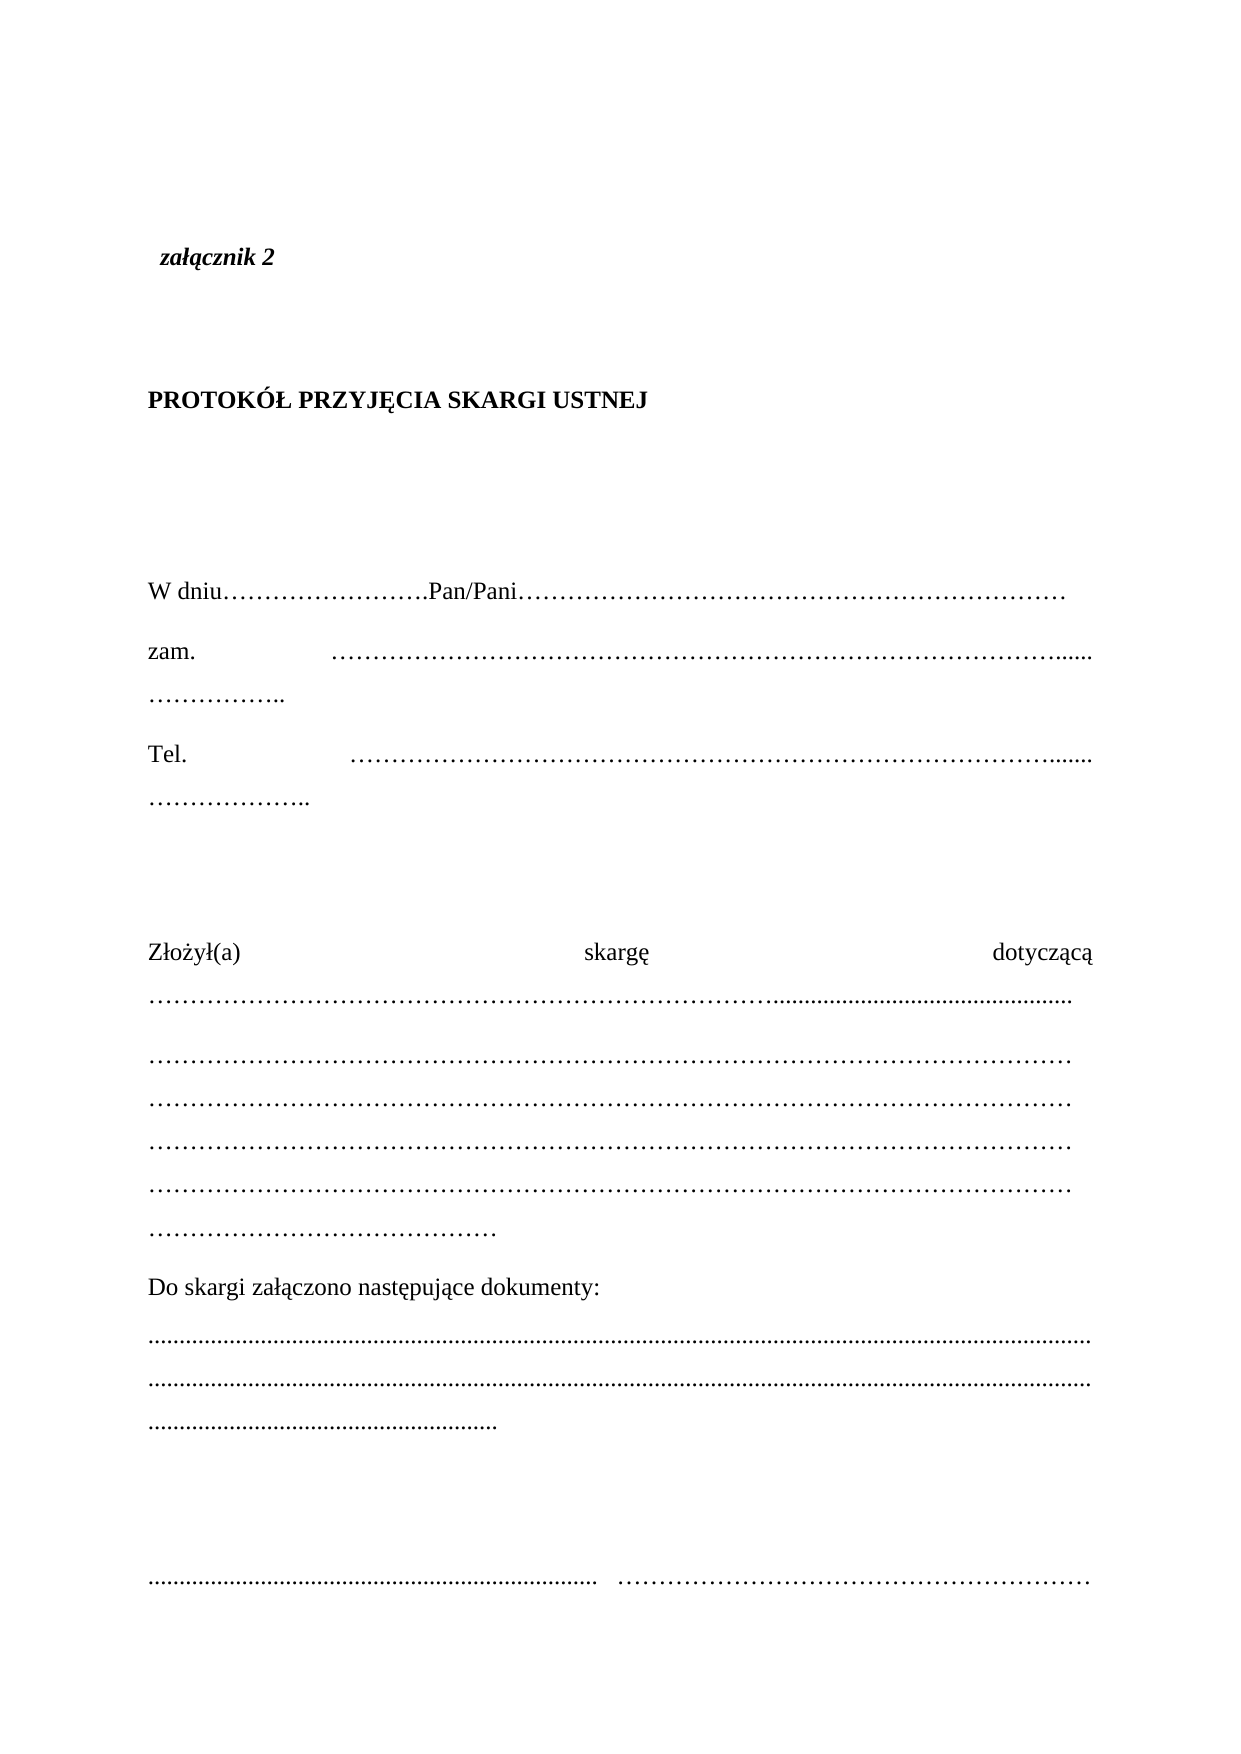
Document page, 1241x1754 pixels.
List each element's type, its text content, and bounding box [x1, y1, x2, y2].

text ……………………………………………………………………………………………………………………………………………………………………………………………………………………………………………………………………………………………………………………………………………………………………………………………………………………………………………… [148, 1040, 1093, 1241]
text PROTOKÓŁ PRZYJĘCIA SKARGI USTNEJ [148, 385, 1093, 414]
text Do skargi załączono następujące dokumenty: [148, 1272, 1093, 1301]
text zam. ……………………………………………………………………………......…………….. [148, 636, 1093, 708]
text ........................................................................ ………………………………………………… [148, 1561, 1093, 1589]
text Tel. ………………………………………………………………………….......……………….. [148, 739, 1093, 811]
text załącznik 2 [148, 242, 1093, 271]
text Złożył(a) skargę dotyczącą …………………………………………………………………................................................ [148, 937, 1093, 1009]
text ...................................................................................................................................................................................................................................................................................................................................................................... [148, 1320, 1093, 1435]
text W dniu…………………….Pan/Pani………………………………………………………… [148, 576, 1093, 605]
